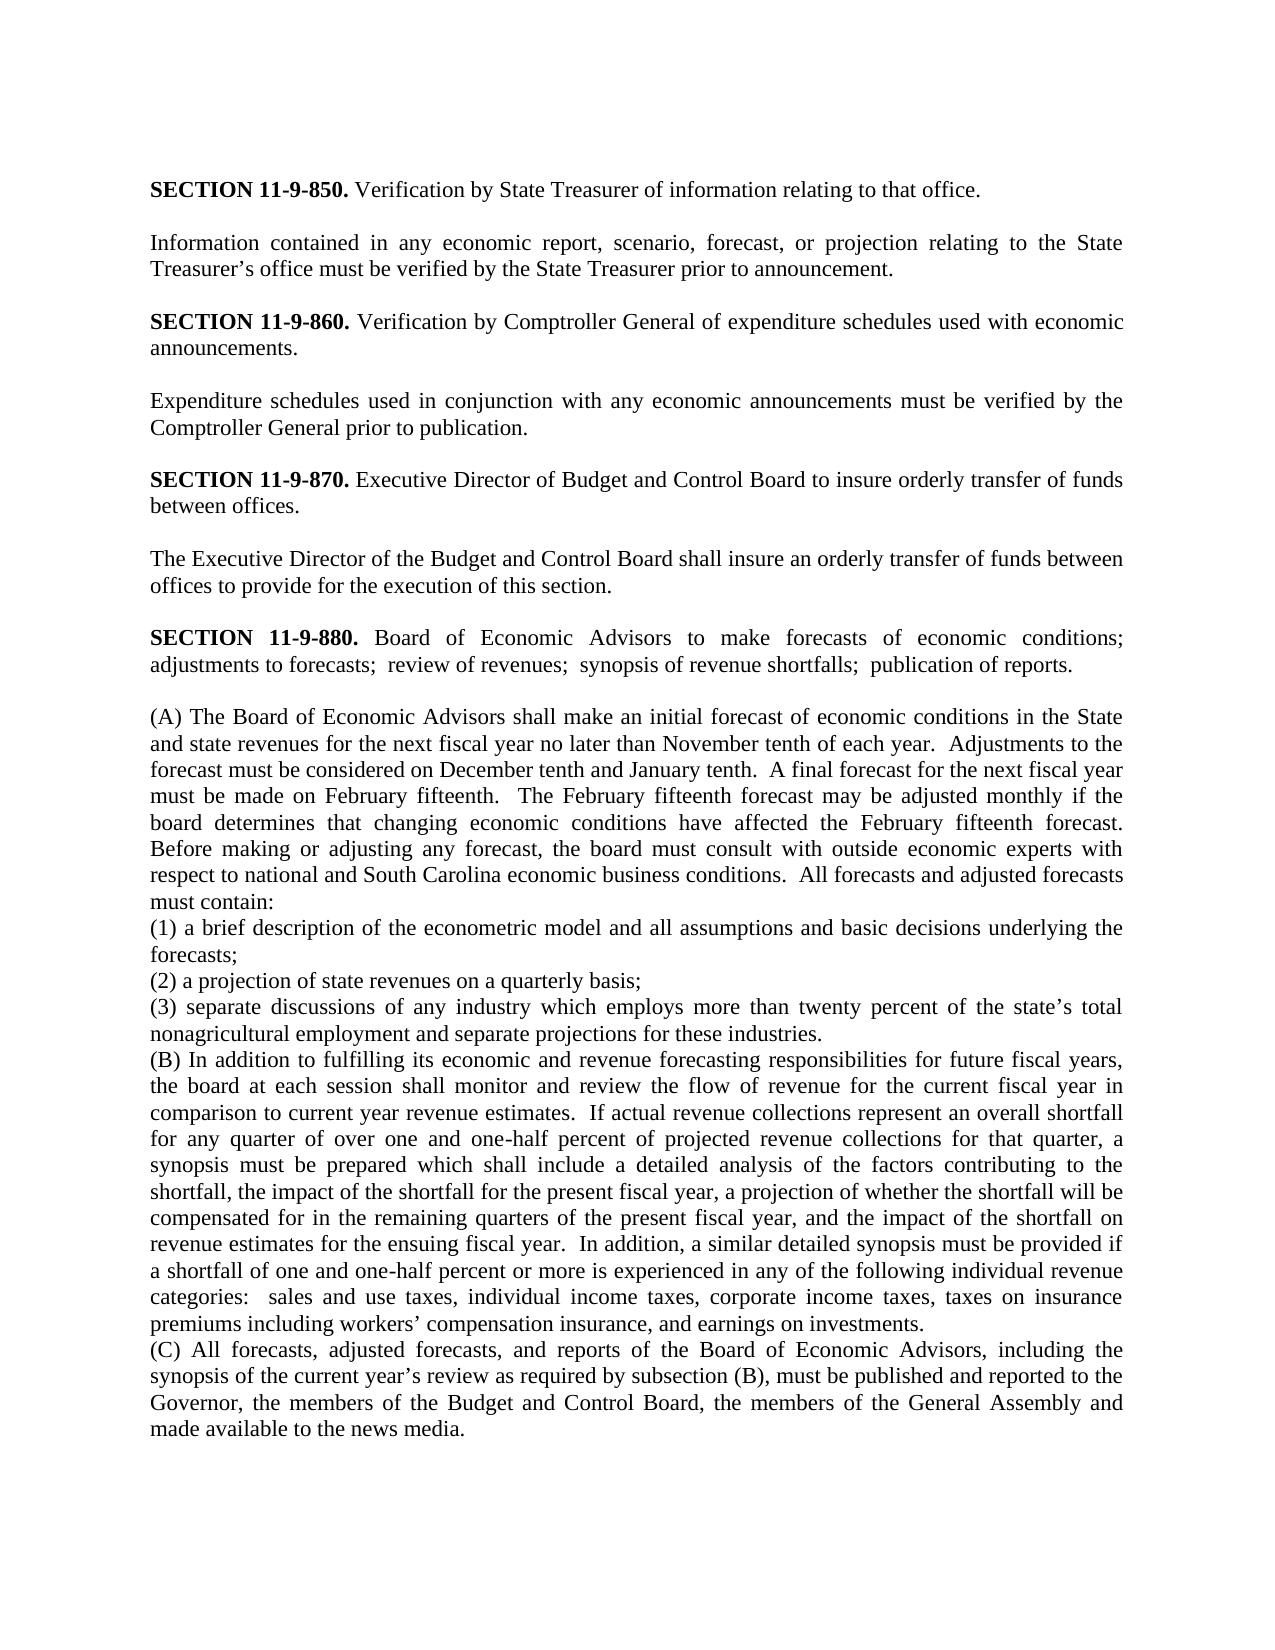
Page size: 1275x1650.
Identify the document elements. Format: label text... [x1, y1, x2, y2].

text The Executive Director of the Budget and Control Board shall insure an orderly transfer of funds between offices to provide for the execution of this section. [150, 545, 1125, 598]
text (3) separate discussions of any industry which employs more than twenty percent of the state’s total nonagricultural employment and separate projections for these industries. [150, 993, 1125, 1046]
text SECTION 11-9-850. Verification by State Treasurer of information relating to that office. [150, 176, 1125, 203]
text SECTION 11-9-870. Executive Director of Budget and Control Board to insure orderly transfer of funds between offices. [150, 466, 1125, 519]
text (A) The Board of Economic Advisors shall make an initial forecast of economic conditions in the State and state revenues for the next fiscal year no later than November tenth of each year. Adjustments to the forecast must be considered on December tenth and January tenth. A final forecast for the next fiscal year must be made on February fifteenth. The February fifteenth forecast may be adjusted monthly if the board determines that changing economic conditions have affected the February fifteenth forecast. Before making or adjusting any forecast, the board must consult with outside economic experts with respect to national and South Carolina economic business conditions. All forecasts and adjusted forecasts must contain: [150, 703, 1125, 914]
text (2) a projection of state revenues on a quarterly basis; [150, 967, 1125, 993]
text (C) All forecasts, adjusted forecasts, and reports of the Board of Economic Advisors, including the synopsis of the current year’s review as required by subsection (B), must be published and reported to the Governor, the members of the Budget and Control Board, the members of the General Assembly and made available to the news media. [150, 1336, 1125, 1441]
text SECTION 11-9-860. Verification by Comptroller General of expenditure schedules used with economic announcements. [150, 308, 1125, 361]
text SECTION 11-9-880. Board of Economic Advisors to make forecasts of economic conditions; adjustments to forecasts; review of revenues; synopsis of revenue shortfalls; publication of reports. [150, 624, 1125, 677]
text Information contained in any economic report, scenario, forecast, or projection relating to the State Treasurer’s office must be verified by the State Treasurer prior to announcement. [150, 229, 1125, 282]
text (1) a brief description of the econometric model and all assumptions and basic decisions underlying the forecasts; [150, 914, 1125, 967]
text (B) In addition to fulfilling its economic and revenue forecasting responsibilities for future fiscal years, the board at each session shall monitor and review the flow of revenue for the current fiscal year in comparison to current year revenue estimates. If actual revenue collections represent an overall shortfall for any quarter of over one and one-half percent of projected revenue collections for that quarter, a synopsis must be prepared which shall include a detailed analysis of the factors contributing to the shortfall, the impact of the shortfall for the present fiscal year, a projection of whether the shortfall will be compensated for in the remaining quarters of the present fiscal year, and the impact of the shortfall on revenue estimates for the ensuing fiscal year. In addition, a similar detailed synopsis must be provided if a shortfall of one and one-half percent or more is experienced in any of the following individual revenue categories: sales and use taxes, individual income taxes, corporate income taxes, taxes on insurance premiums including workers’ compensation insurance, and earnings on investments. [150, 1046, 1125, 1336]
text Expenditure schedules used in conjunction with any economic announcements must be verified by the Comptroller General prior to publication. [150, 387, 1125, 440]
